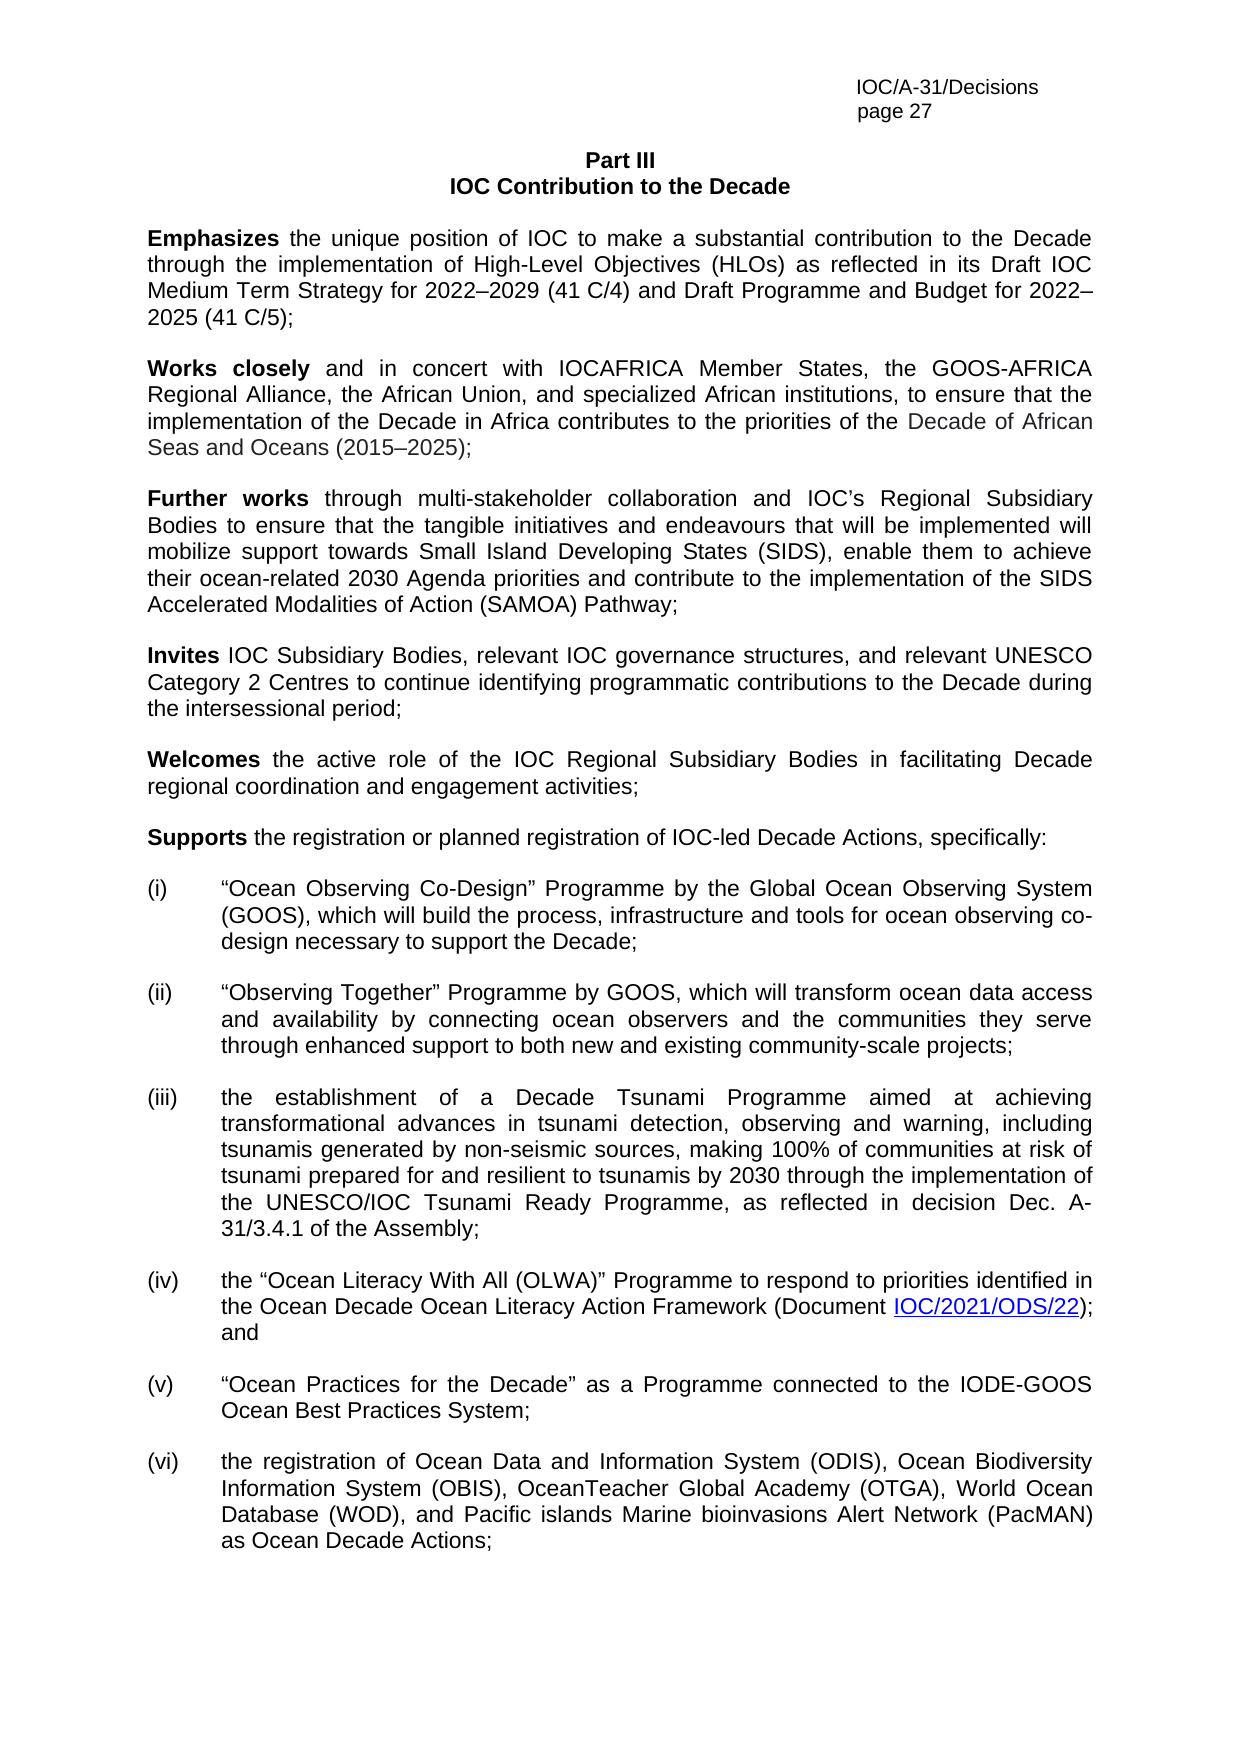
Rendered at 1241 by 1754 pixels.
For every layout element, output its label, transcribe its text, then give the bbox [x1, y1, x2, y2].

list the registration of Ocean Data and Information System (ODIS), Ocean Biodiversity Information System (OBIS), OceanTeacher Global Academy (OTGA), World Ocean Database (WOD), and Pacific islands Marine bioinvasions Alert Network (PacMAN) as Ocean Decade Actions; [147, 1448, 1093, 1554]
list the establishment of a Decade Tsunami Programme aimed at achieving transformational advances in tsunami detection, observing and warning, including tsunamis generated by non-seismic sources, making 100% of communities at risk of tsunami prepared for and resilient to tsunamis by 2030 through the implementation of the UNESCO/IOC Tsunami Ready Programme, as reflected in decision Dec. A-31/3.4.1 of the Assembly; [147, 1083, 1093, 1242]
list “Observing Together” Programme by GOOS, which will transform ocean data access and availability by connecting ocean observers and the communities they serve through enhanced support to both new and existing community-scale projects; [147, 979, 1093, 1058]
text Further works through multi-stakeholder collaboration and IOC’s Regional Subsidiary Bodies to ensure that the tangible initiatives and endeavours that will be implemented will mobilize support towards Small Island Developing States (SIDS), enable them to achieve their ocean-related 2030 Agenda priorities and contribute to the implementation of the SIDS Accelerated Modalities of Action (SAMOA) Pathway; [147, 485, 1093, 617]
text Works closely and in concert with IOCAFRICA Member States, the GOOS-AFRICA Regional Alliance, the African Union, and specialized African institutions, to ensure that the implementation of the Decade in Africa contributes to the priorities of the Decade of African Seas and Oceans (2015–2025); [147, 355, 1093, 460]
text Supports the registration or planned registration of IOC-led Decade Actions, specifically: [147, 824, 1093, 850]
text Invites IOC Subsidiary Bodies, relevant IOC governance structures, and relevant UNESCO Category 2 Centres to continue identifying programmatic contributions to the Decade during the intersessional period; [147, 642, 1093, 721]
text Part III [147, 147, 1093, 173]
text Welcomes the active role of the IOC Regional Subsidiary Bodies in facilitating Decade regional coordination and engagement activities; [147, 746, 1093, 799]
list the “Ocean Literacy With All (OLWA)” Programme to respond to priorities identified in the Ocean Decade Ocean Literacy Action Framework (Document IOC/2021/ODS/22); and [147, 1267, 1093, 1346]
text Emphasizes the unique position of IOC to make a substantial contribution to the Decade through the implementation of High-Level Objectives (HLOs) as reflected in its Draft IOC Medium Term Strategy for 2022–2029 (41 C/4) and Draft Programme and Budget for 2022–2025 (41 C/5); [147, 224, 1093, 330]
list “Ocean Practices for the Decade” as a Programme connected to the IODE-GOOS Ocean Best Practices System; [147, 1371, 1093, 1423]
list “Ocean Observing Co-Design” Programme by the Global Ocean Observing System (GOOS), which will build the process, infrastructure and tools for ocean observing co-design necessary to support the Decade; [147, 875, 1093, 954]
text IOC Contribution to the Decade [147, 173, 1093, 199]
